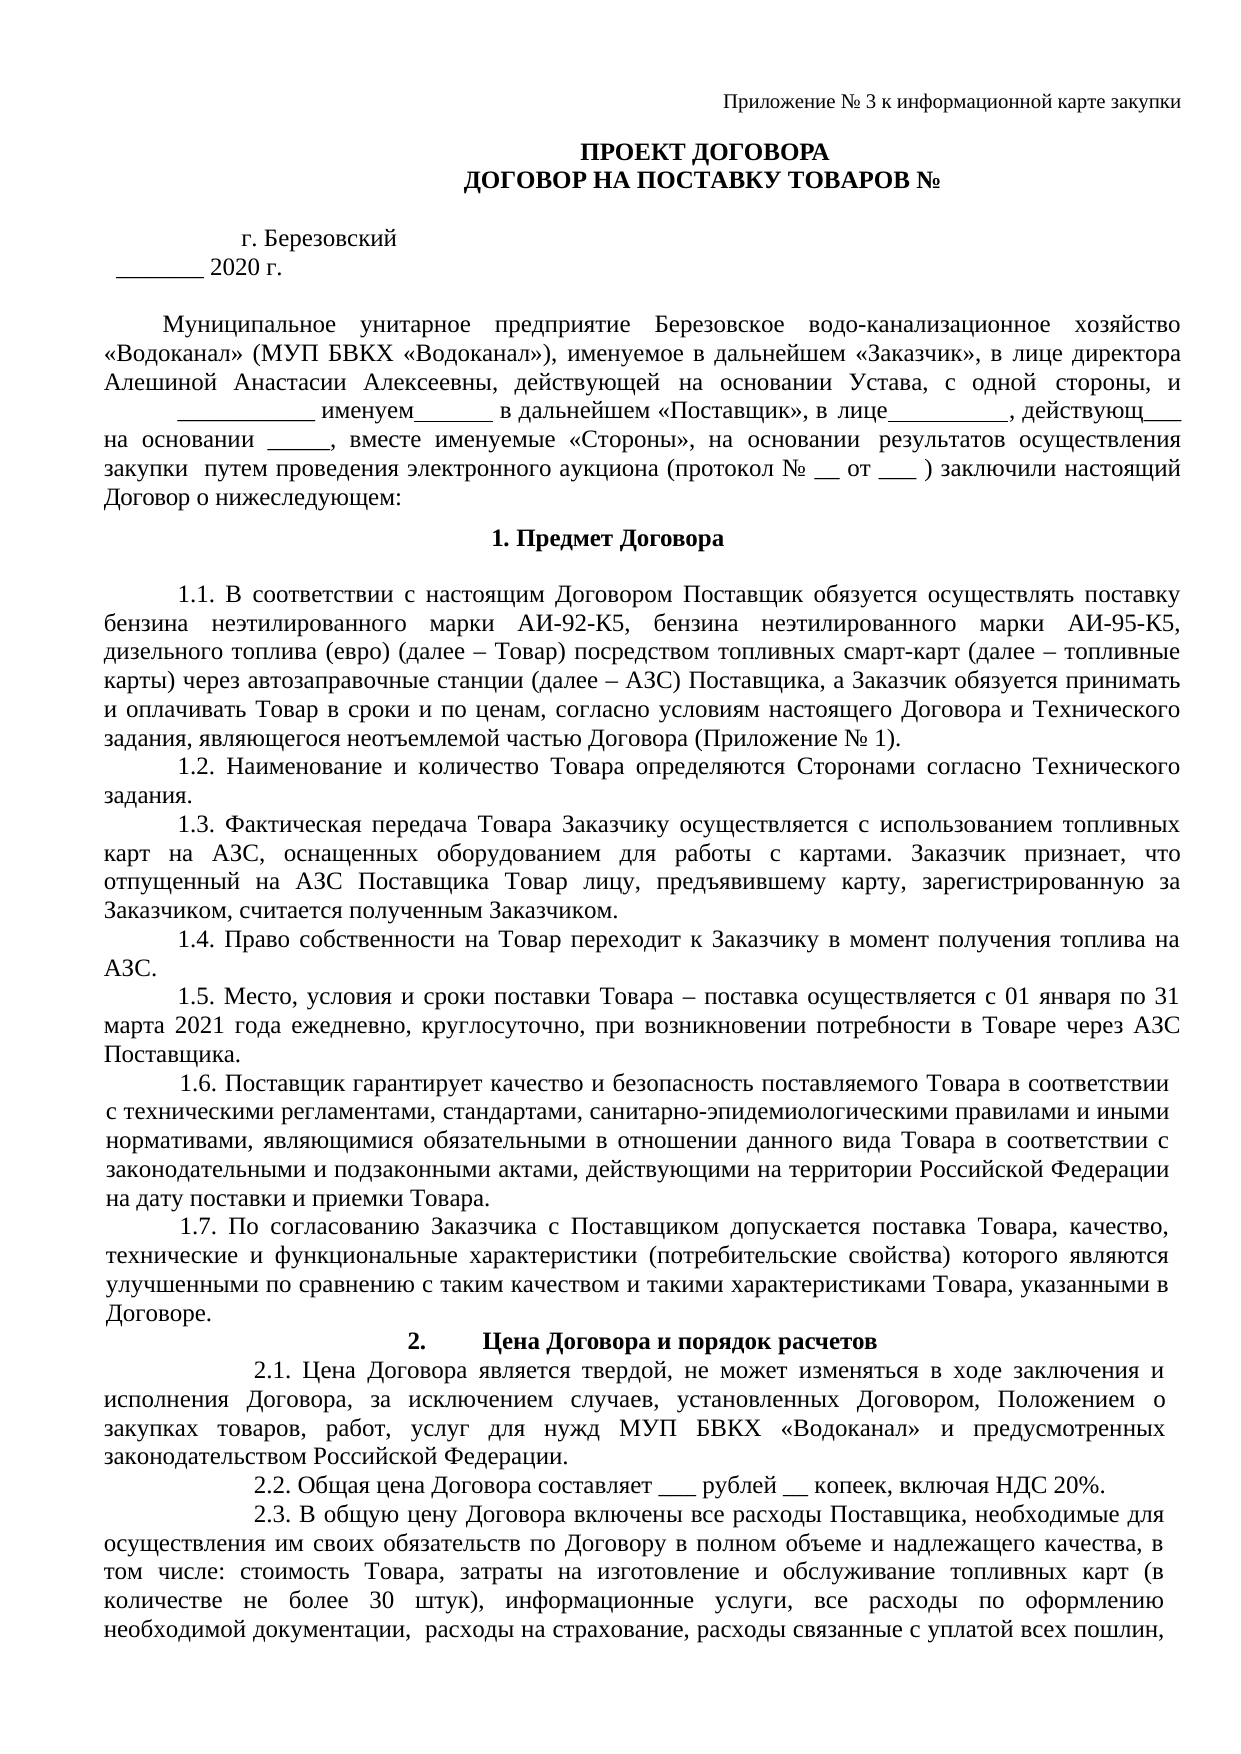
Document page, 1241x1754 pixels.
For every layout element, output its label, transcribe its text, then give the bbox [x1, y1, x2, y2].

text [103, 1499, 1165, 1643]
text 1.6. Поставщик гарантирует качество и безопасность поставляемого Товара в соответствии с техническими регламентами, стандартами, санитарно-эпидемиологическими правилами и иными нормативами, являющимися обязательными в отношении данного вида Товара в соответствии с законодательными и подзаконными актами, действующими на территории Российской Федерации на дату поставки и приемки Товара. [106, 1068, 1170, 1211]
text 2.2. Общая цена Договора составляет ___ рублей __ копеек, включая НДС 20%. [103, 1470, 1165, 1499]
text 1.3. Фактическая передача Товара Заказчику осуществляется с использованием топливных карт на АЗС, оснащенных оборудованием для работы с картами. Заказчик признает, что отпущенный на АЗС Поставщика Товар лицу, предъявившему карту, зарегистрированную за Заказчиком, считается полученным Заказчиком. [103, 809, 1181, 924]
subtitle Цена Договора и порядок расчетов [103, 1326, 1181, 1355]
text 2.1. Цена Договора является твердой, не может изменяться в ходе заключения и исполнения Договора, за исключением случаев, установленных Договором, Положением о закупках товаров, работ, услуг для нужд МУП БВКХ «Водоканал» и предусмотренных законодательством Российской Федерации. [103, 1355, 1165, 1470]
text 1.5. Место, условия и сроки поставки Товара – поставка осуществляется с 01 января по 31 марта 2021 года ежедневно, круглосуточно, при возникновении потребности в Товаре через АЗС Поставщика. [103, 981, 1181, 1068]
text Приложение № 3 к информационной карте закупки [103, 89, 1181, 113]
text г. Березовский _______ 2020 г. [116, 223, 1181, 281]
subtitle Предмет Договора [491, 523, 1181, 552]
text 1.2. Наименование и количество Товара определяются Сторонами согласно Технического задания. [103, 751, 1181, 809]
text 1.4. Право собственности на Товар переходит к Заказчику в момент получения топлива на АЗС. [103, 924, 1181, 981]
subtitle ПРОЕКТ ДОГОВОРА [103, 137, 1181, 166]
text 1.1. В соответствии с настоящим Договором Поставщик обязуется осуществлять поставку бензина неэтилированного марки АИ-92-К5, бензина неэтилированного марки АИ-95-К5, дизельного топлива (евро) (далее – Товар) посредством топливных смарт-карт (далее – топливные карты) через автозаправочные станции (далее – АЗС) Поставщика, а Заказчик обязуется принимать и оплачивать Товар в сроки и по ценам, согласно условиям настоящего Договора и Технического задания, являющегося неотъемлемой частью Договора (Приложение № 1). [103, 579, 1181, 751]
text Муниципальное унитарное предприятие Березовское водо-канализационное хозяйство «Водоканал» (МУП БВКХ «Водоканал»), именуемое в дальнейшем «Заказчик», в лице директора Алешиной Анастасии Алексеевны, действующей на основании Устава, с одной стороны, и ___________ именуем в дальнейшем «Поставщик», в лице , действующ___ на основании _____, вместе именуемые «Стороны», на основании результатов осуществления закупки путем проведения электронного аукциона (протокол № __ от ___ ) заключили настоящий Договор о нижеследующем: [103, 309, 1181, 511]
text 1.7. По согласованию Заказчика с Поставщиком допускается поставка Товара, качество, технические и функциональные характеристики (потребительские свойства) которого являются улучшенными по сравнению с таким качеством и такими характеристиками Товара, указанными в Договоре. [106, 1211, 1170, 1326]
text ДОГОВОР НА ПОСТАВКУ ТОВАРОВ № [103, 166, 1176, 194]
